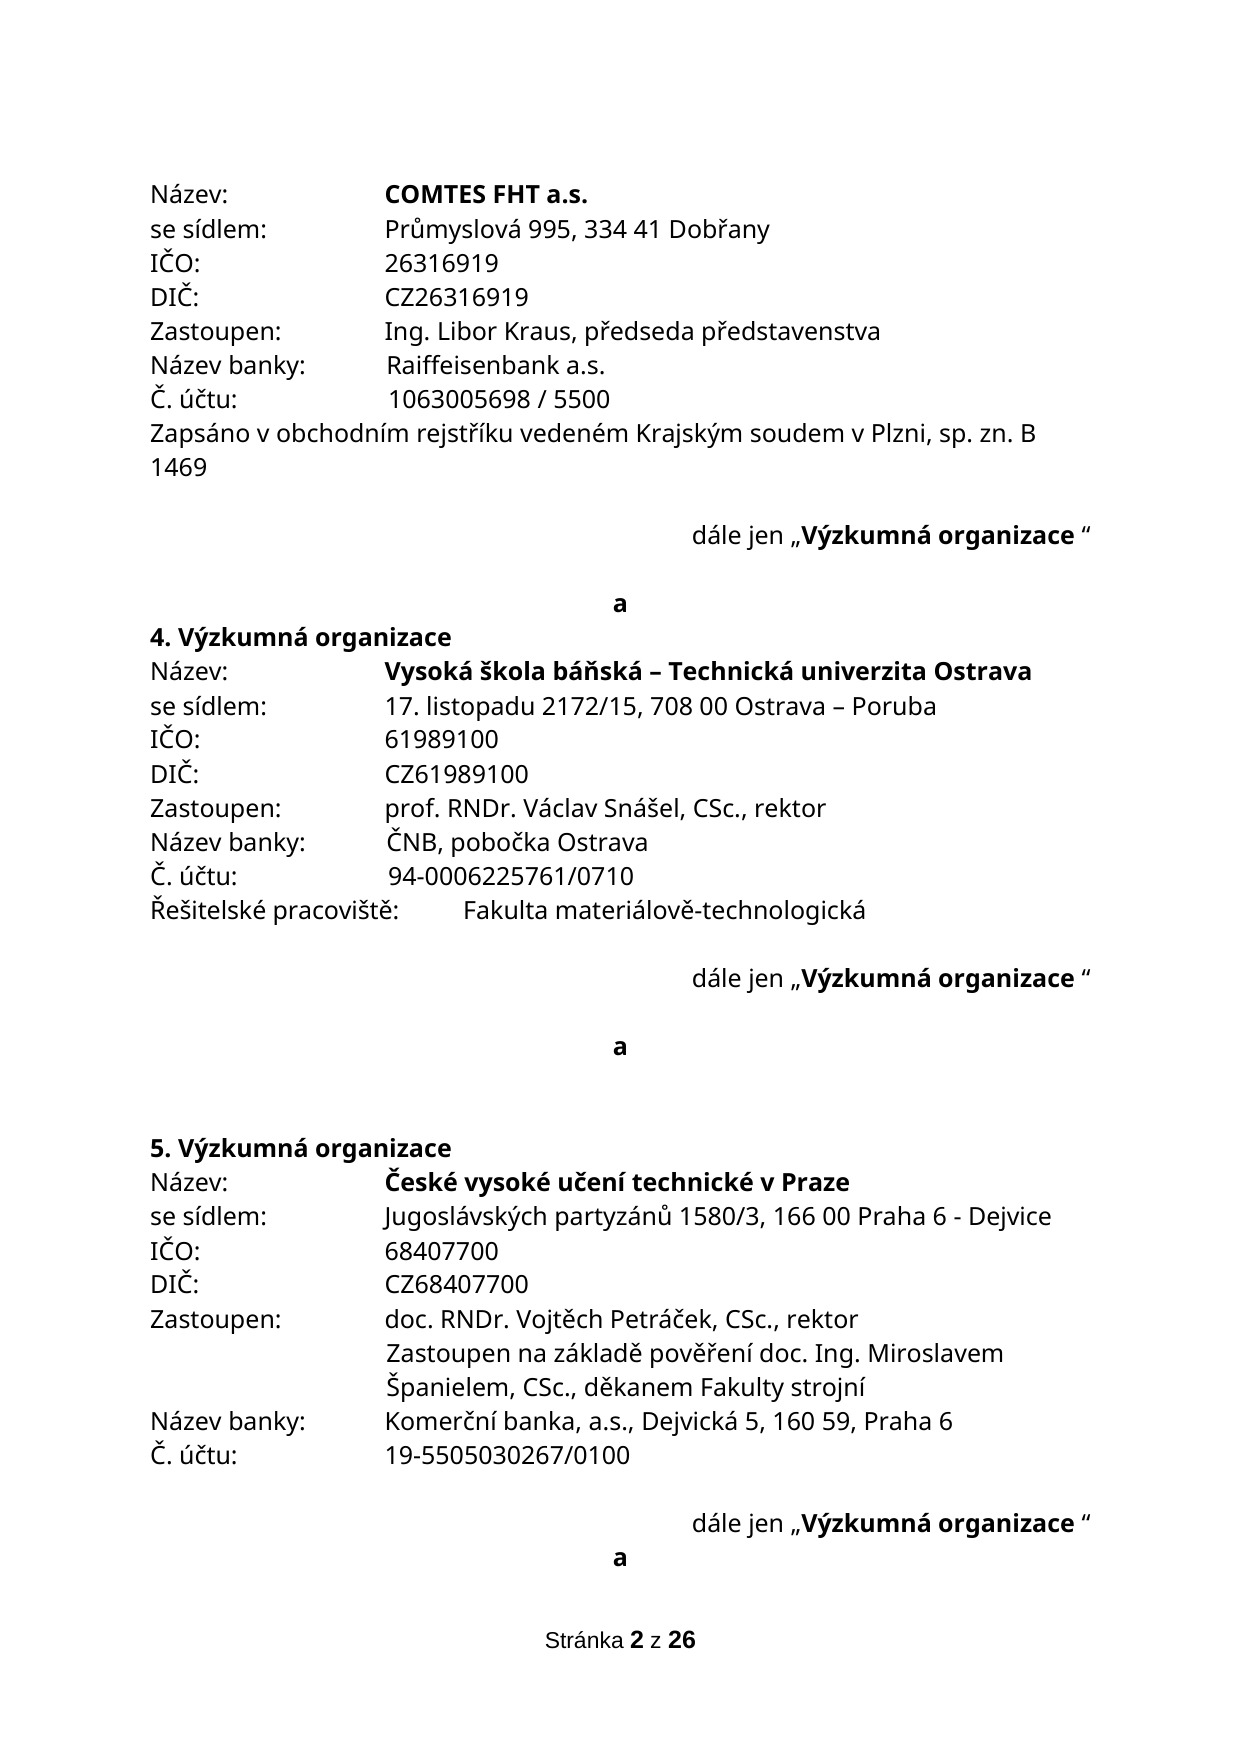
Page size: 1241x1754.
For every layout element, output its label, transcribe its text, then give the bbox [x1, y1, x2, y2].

text Název banky: Komerční banka, a.s., Dejvická 5, 160 59, Praha 6 [150, 1403, 1090, 1437]
text Zastoupen na základě pověření doc. Ing. Miroslavem Španielem, CSc., děkanem Fakulty strojní [386, 1335, 1090, 1403]
text DIČ: CZ26316919 [150, 279, 1090, 313]
text a [150, 1029, 1090, 1063]
text dále jen „Výzkumná organizace “ [150, 518, 1090, 552]
text Č. účtu: 1063005698 / 5500 [150, 382, 1090, 416]
text DIČ: CZ68407700 [150, 1267, 1090, 1301]
text dále jen „Výzkumná organizace “ [150, 961, 1090, 995]
text Zastoupen: prof. RNDr. Václav Snášel, CSc., rektor [150, 790, 1090, 824]
text Řešitelské pracoviště: Fakulta materiálově-technologická [150, 892, 1090, 927]
text Zastoupen: Ing. Libor Kraus, předseda představenstva [150, 313, 1090, 347]
text 5. Výzkumná organizace [150, 1131, 1090, 1165]
text Zapsáno v obchodním rejstříku vedeném Krajským soudem v Plzni, sp. zn. B 1469 [150, 416, 1090, 484]
text Název: COMTES FHT a.s. [150, 177, 1090, 211]
text Zastoupen: doc. RNDr. Vojtěch Petráček, CSc., rektor [150, 1301, 1090, 1335]
text DIČ: CZ61989100 [150, 756, 1090, 790]
text IČO: 61989100 [150, 722, 1090, 756]
text Název banky: ČNB, pobočka Ostrava [150, 824, 1090, 858]
text se sídlem: 17. listopadu 2172/15, 708 00 Ostrava – Poruba [150, 688, 1090, 722]
text dále jen „Výzkumná organizace “ [150, 1506, 1090, 1540]
text se sídlem: Jugoslávských partyzánů 1580/3, 166 00 Praha 6 - Dejvice [150, 1199, 1090, 1233]
text a [150, 1540, 1090, 1574]
text a [150, 586, 1090, 620]
text IČO: 26316919 [150, 245, 1090, 279]
text Č. účtu: 94-0006225761/0710 [150, 858, 1090, 892]
text Název: České vysoké učení technické v Praze [150, 1165, 1090, 1199]
text IČO: 68407700 [150, 1233, 1090, 1267]
text Název: Vysoká škola báňská – Technická univerzita Ostrava [150, 654, 1090, 688]
text Název banky: Raiffeisenbank a.s. [150, 347, 1090, 382]
text se sídlem: Průmyslová 995, 334 41 Dobřany [150, 211, 1090, 245]
text 4. Výzkumná organizace [150, 620, 1090, 654]
text Č. účtu: 19-5505030267/0100 [150, 1437, 1090, 1472]
